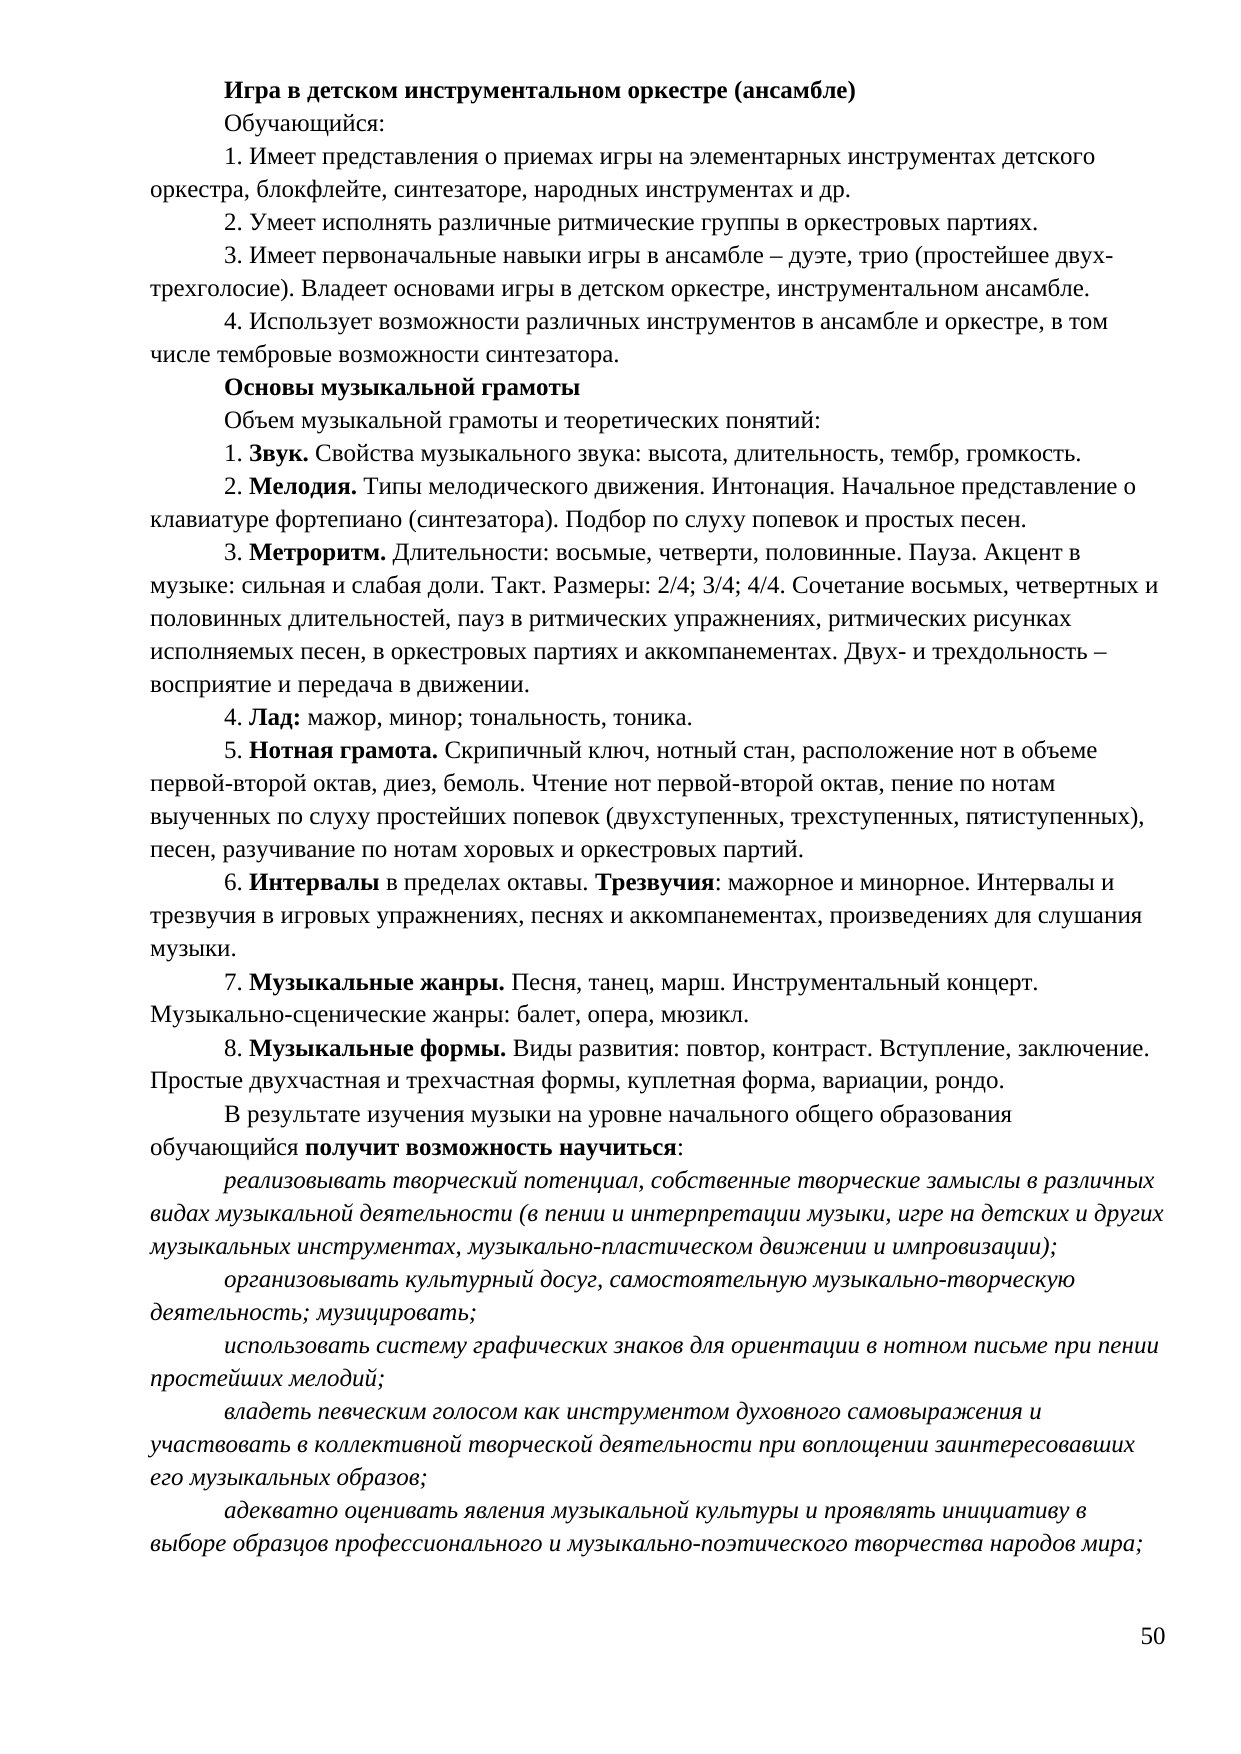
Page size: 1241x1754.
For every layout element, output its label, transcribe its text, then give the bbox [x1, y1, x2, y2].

text 4. Лад: мажор, минор; тональность, тоника. [150, 702, 1165, 731]
text Основы музыкальной грамоты [150, 372, 1165, 401]
text Обучающийся: [150, 108, 1165, 137]
text адекватно оценивать явления музыкальной культуры и проявлять инициативу в выборе образцов профессионального и музыкально-поэтического творчества народов мира; [150, 1495, 1165, 1557]
text использовать систему графических знаков для ориентации в нотном письме при пении простейших мелодий; [150, 1330, 1165, 1392]
text 2. Мелодия. Типы мелодического движения. Интонация. Начальное представление о клавиатуре фортепиано (синтезатора). Подбор по слуху попевок и простых песен. [150, 471, 1165, 533]
text 1. Имеет представления о приемах игры на элементарных инструментах детского оркестра, блокфлейте, синтезаторе, народных инструментах и др. [150, 141, 1165, 203]
text 4. Использует возможности различных инструментов в ансамбле и оркестре, в том числе тембровые возможности синтезатора. [150, 306, 1165, 368]
text Игра в детском инструментальном оркестре (ансамбле) [150, 75, 1165, 104]
text Объем музыкальной грамоты и теоретических понятий: [150, 405, 1165, 434]
text владеть певческим голосом как инструментом духовного самовыражения и участвовать в коллективной творческой деятельности при воплощении заинтересовавших его музыкальных образов; [150, 1396, 1165, 1491]
text 1. Звук. Свойства музыкального звука: высота, длительность, тембр, громкость. [150, 438, 1165, 467]
text реализовывать творческий потенциал, собственные творческие замыслы в различных видах музыкальной деятельности (в пении и интерпретации музыки, игре на детских и других музыкальных инструментах, музыкально-пластическом движении и импровизации); [150, 1165, 1165, 1259]
text 7. Музыкальные жанры. Песня, танец, марш. Инструментальный концерт. Музыкально-сценические жанры: балет, опера, мюзикл. [150, 967, 1165, 1028]
text 5. Нотная грамота. Скрипичный ключ, нотный стан, расположение нот в объеме первой-второй октав, диез, бемоль. Чтение нот первой-второй октав, пение по нотам выученных по слуху простейших попевок (двухступенных, трехступенных, пятиступенных), песен, разучивание по нотам хоровых и оркестровых партий. [150, 735, 1165, 863]
text 3. Имеет первоначальные навыки игры в ансамбле – дуэте, трио (простейшее двух-трехголосие). Владеет основами игры в детском оркестре, инструментальном ансамбле. [150, 240, 1165, 302]
text В результате изучения музыки на уровне начального общего образования обучающийся получит возможность научиться: [150, 1099, 1165, 1160]
text 2. Умеет исполнять различные ритмические группы в оркестровых партиях. [150, 207, 1165, 236]
text 6. Интервалы в пределах октавы. Трезвучия: мажорное и минорное. Интервалы и трезвучия в игровых упражнениях, песнях и аккомпанементах, произведениях для слушания музыки. [150, 867, 1165, 962]
text 3. Метроритм. Длительности: восьмые, четверти, половинные. Пауза. Акцент в музыке: сильная и слабая доли. Такт. Размеры: 2/4; 3/4; 4/4. Сочетание восьмых, четвертных и половинных длительностей, пауз в ритмических упражнениях, ритмических рисунках исполняемых песен, в оркестровых партиях и аккомпанементах. Двух- и трехдольность – восприятие и передача в движении. [150, 537, 1165, 698]
text организовывать культурный досуг, самостоятельную музыкально-творческую деятельность; музицировать; [150, 1264, 1165, 1326]
text 8. Музыкальные формы. Виды развития: повтор, контраст. Вступление, заключение. Простые двухчастная и трехчастная формы, куплетная форма, вариации, рондо. [150, 1033, 1165, 1094]
